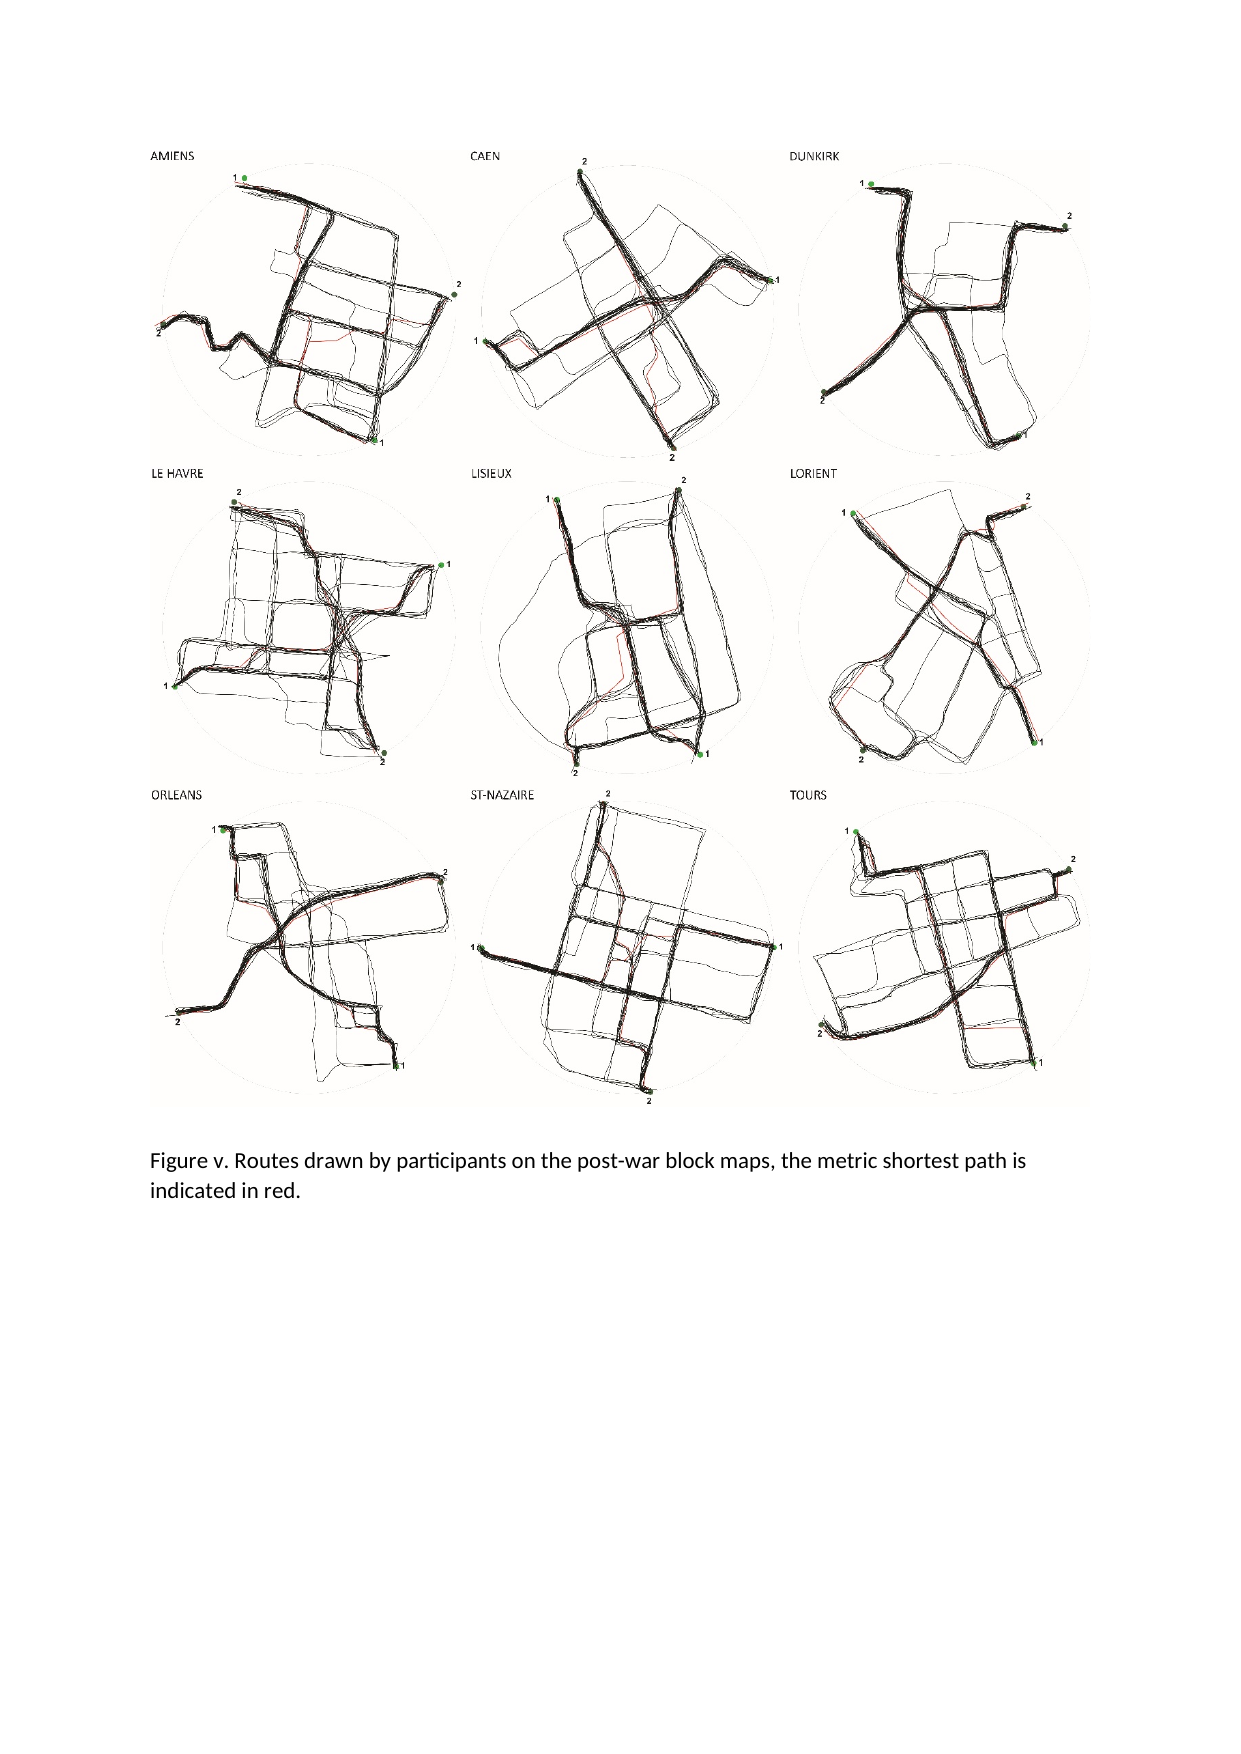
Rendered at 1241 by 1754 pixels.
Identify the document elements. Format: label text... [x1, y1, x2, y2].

picture [150, 150, 1091, 1107]
text Figure v. Routes drawn by participants on the post-war block maps, the metric shortest path is indicated in red. [150, 1146, 1090, 1204]
